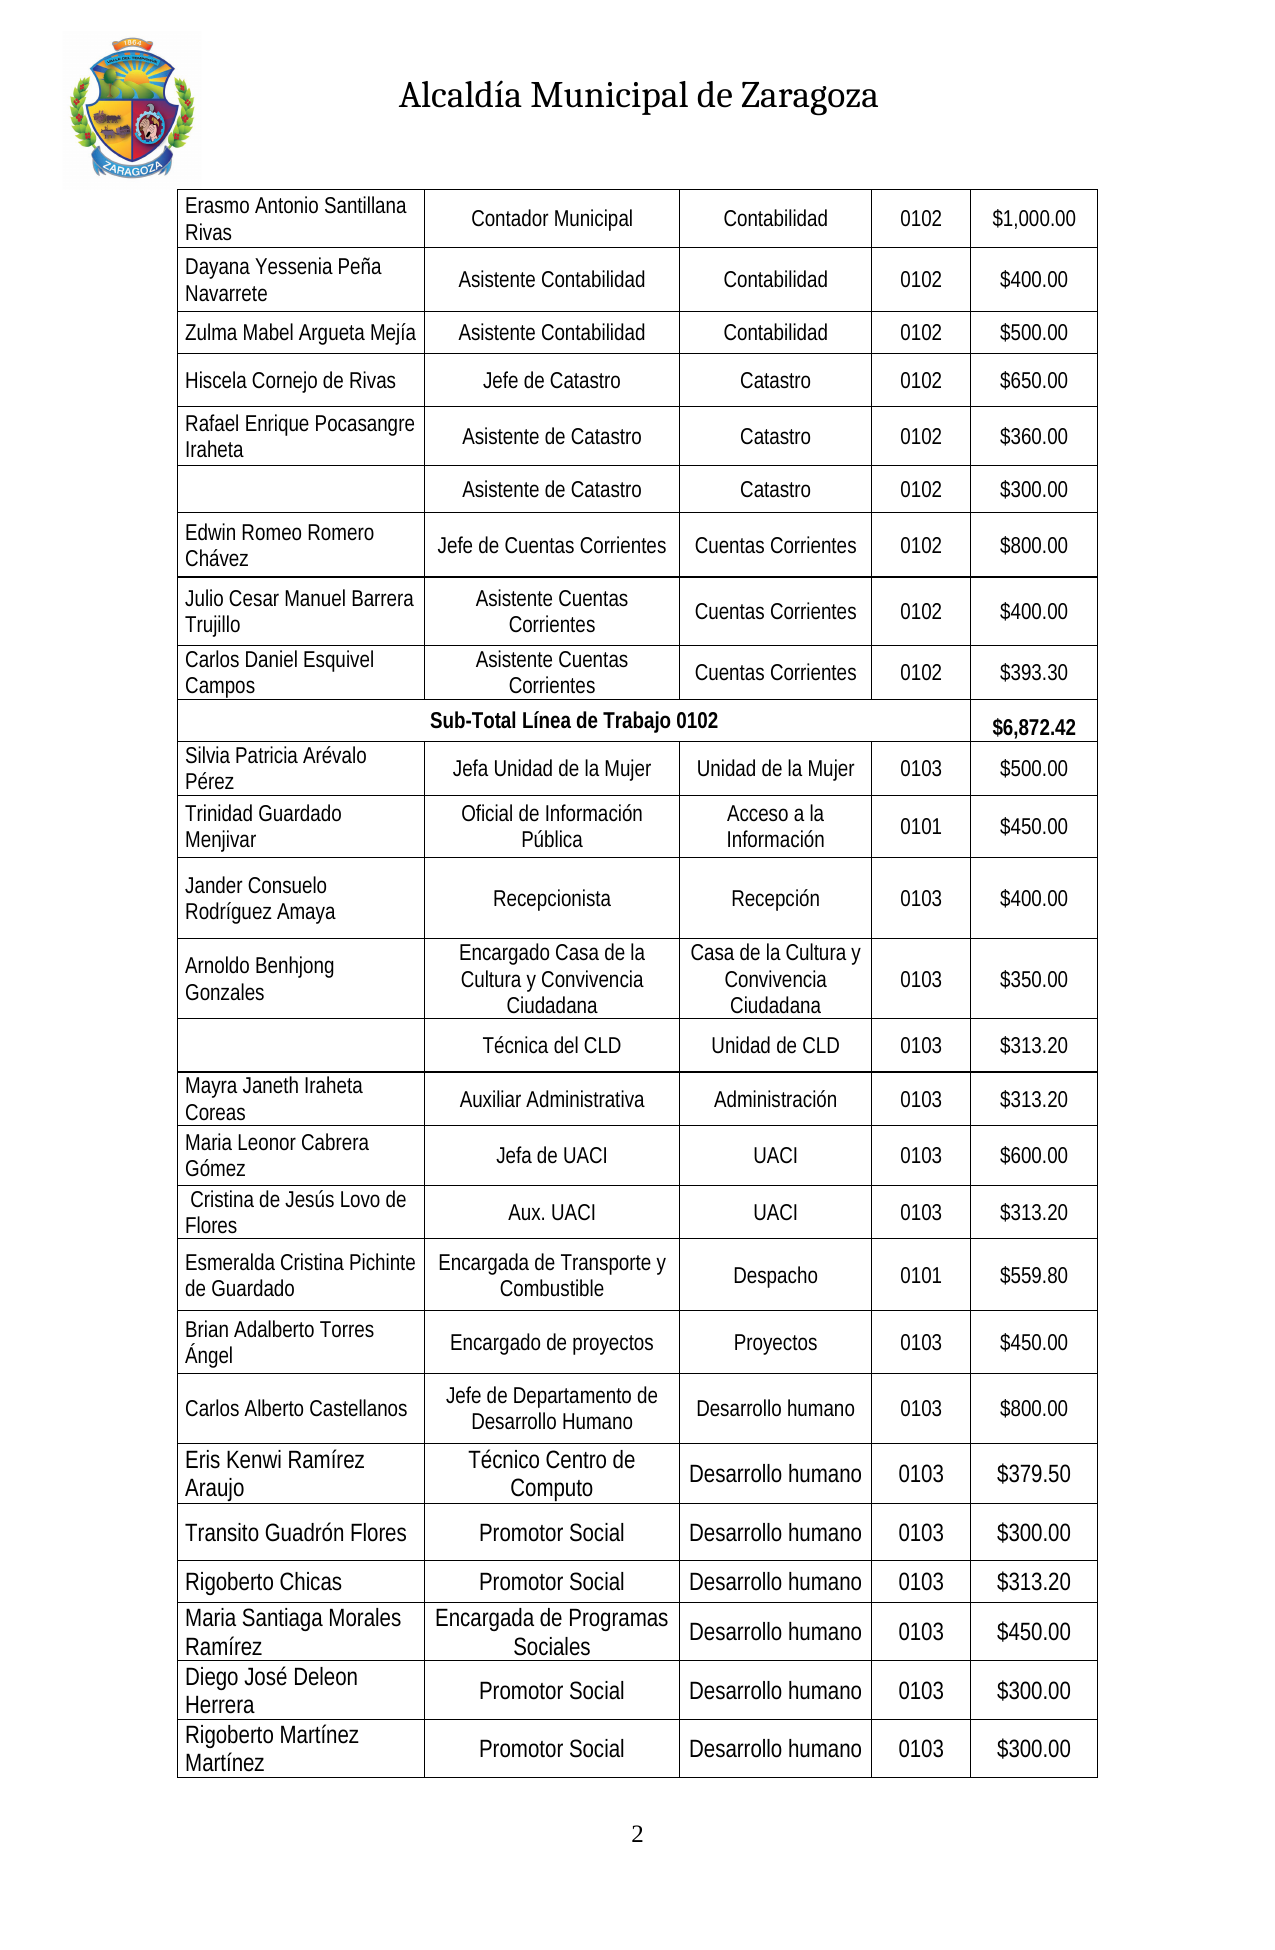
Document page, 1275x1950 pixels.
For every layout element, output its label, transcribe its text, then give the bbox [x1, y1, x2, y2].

table_cell Aux. UACI [425, 1186, 679, 1238]
table_cell Técnico Centro de Computo [425, 1444, 679, 1502]
table_cell $1,000.00 [971, 190, 1097, 247]
table_cell 0103 [872, 1374, 970, 1443]
table_cell Encargado de proyectos [425, 1311, 679, 1373]
table_cell Encargada de Transporte y Combustible [425, 1239, 679, 1310]
table_cell $650.00 [971, 354, 1097, 406]
table_cell 0103 [872, 1019, 970, 1071]
table_cell [178, 1019, 424, 1071]
table_cell Cuentas Corrientes [680, 646, 871, 699]
table_cell Rigoberto Martínez Martínez [178, 1720, 424, 1777]
table_cell Asistente Contabilidad [425, 248, 679, 311]
table_cell 0103 [872, 1444, 970, 1502]
table_cell Desarrollo humano [680, 1720, 871, 1777]
table_cell Transito Guadrón Flores [178, 1504, 424, 1560]
table_cell 0102 [872, 190, 970, 247]
table_cell $300.00 [971, 1720, 1097, 1777]
table_cell 0103 [872, 1311, 970, 1373]
table_cell 0101 [872, 796, 970, 857]
table_cell $313.20 [971, 1561, 1097, 1602]
table_cell Promotor Social [425, 1504, 679, 1560]
table_cell 0103 [872, 1126, 970, 1184]
table_cell Brian Adalberto Torres Ángel [178, 1311, 424, 1373]
table_cell 0103 [872, 742, 970, 794]
table_cell $313.20 [971, 1073, 1097, 1125]
table_cell 0103 [872, 1720, 970, 1777]
table_cell Jefa Unidad de la Mujer [425, 742, 679, 794]
table_cell $800.00 [971, 1374, 1097, 1443]
table_cell Arnoldo Benhjong Gonzales [178, 939, 424, 1018]
table_cell 0103 [872, 1073, 970, 1125]
table_cell 0103 [872, 1504, 970, 1560]
table_cell 0102 [872, 354, 970, 406]
table_cell Rafael Enrique Pocasangre Iraheta [178, 407, 424, 465]
table_cell $6,872.42 [971, 700, 1097, 741]
table_cell $400.00 [971, 578, 1097, 645]
table_cell Hiscela Cornejo de Rivas [178, 354, 424, 406]
table_cell Unidad de CLD [680, 1019, 871, 1071]
table_cell Diego José Deleon Herrera [178, 1661, 424, 1719]
table_cell Trinidad Guardado Menjivar [178, 796, 424, 857]
table_cell $559.80 [971, 1239, 1097, 1310]
table_cell Erasmo Antonio Santillana Rivas [178, 190, 424, 247]
table_cell 0103 [872, 1186, 970, 1238]
table_cell Catastro [680, 407, 871, 465]
table_cell Contabilidad [680, 248, 871, 311]
table_cell Recepción [680, 858, 871, 938]
table_cell Encargada de Programas Sociales [425, 1603, 679, 1660]
table_cell Recepcionista [425, 858, 679, 938]
table_cell Encargado Casa de la Cultura y Convivencia Ciudadana [425, 939, 679, 1018]
table_cell Administración [680, 1073, 871, 1125]
table_cell Desarrollo humano [680, 1561, 871, 1602]
table_cell Julio Cesar Manuel Barrera Trujillo [178, 578, 424, 645]
table_cell Rigoberto Chicas [178, 1561, 424, 1602]
table_cell Asistente Cuentas Corrientes [425, 578, 679, 645]
table_cell $300.00 [971, 466, 1097, 512]
table_cell $500.00 [971, 742, 1097, 794]
table_cell Carlos Alberto Castellanos [178, 1374, 424, 1443]
table_cell 0103 [872, 1603, 970, 1660]
table_cell UACI [680, 1126, 871, 1184]
table_cell Edwin Romeo Romero Chávez [178, 513, 424, 576]
table_cell 0103 [872, 1561, 970, 1602]
table_cell Contador Municipal [425, 190, 679, 247]
table_cell Desarrollo humano [680, 1444, 871, 1502]
table_cell $313.20 [971, 1019, 1097, 1071]
table_cell $313.20 [971, 1186, 1097, 1238]
table_cell Técnica del CLD [425, 1019, 679, 1071]
table_cell Cristina de Jesús Lovo de Flores [178, 1186, 424, 1238]
table_cell 0102 [872, 646, 970, 699]
table_cell Contabilidad [680, 190, 871, 247]
table_cell $450.00 [971, 1603, 1097, 1660]
table_cell Eris Kenwi Ramírez Araujo [178, 1444, 424, 1502]
table_cell Desarrollo humano [680, 1661, 871, 1719]
table_cell Cuentas Corrientes [680, 513, 871, 576]
table_cell Cuentas Corrientes [680, 578, 871, 645]
table_cell Carlos Daniel Esquivel Campos [178, 646, 424, 699]
table_cell Mayra Janeth Iraheta Coreas [178, 1073, 424, 1125]
table_cell Sub-Total Línea de Trabajo 0102 [178, 700, 970, 741]
table_cell Acceso a la Información [680, 796, 871, 857]
table_cell 0102 [872, 578, 970, 645]
table_cell Oficial de Información Pública [425, 796, 679, 857]
table_cell 0103 [872, 858, 970, 938]
table_cell Asistente Cuentas Corrientes [425, 646, 679, 699]
table_cell Desarrollo humano [680, 1603, 871, 1660]
table_cell UACI [680, 1186, 871, 1238]
table_cell $300.00 [971, 1504, 1097, 1560]
table_cell 0102 [872, 407, 970, 465]
table_cell Zulma Mabel Argueta Mejía [178, 312, 424, 353]
table_cell [178, 466, 424, 512]
table_cell Esmeralda Cristina Pichinte de Guardado [178, 1239, 424, 1310]
table_cell Catastro [680, 354, 871, 406]
table_cell 0102 [872, 312, 970, 353]
table_cell Catastro [680, 466, 871, 512]
table_cell Asistente de Catastro [425, 466, 679, 512]
table_cell $450.00 [971, 796, 1097, 857]
table_cell Proyectos [680, 1311, 871, 1373]
table_cell Despacho [680, 1239, 871, 1310]
table_cell $400.00 [971, 248, 1097, 311]
table_cell Jefe de Departamento de Desarrollo Humano [425, 1374, 679, 1443]
table_cell $393.30 [971, 646, 1097, 699]
table_cell Dayana Yessenia Peña Navarrete [178, 248, 424, 311]
table_cell Unidad de la Mujer [680, 742, 871, 794]
table_cell 0103 [872, 939, 970, 1018]
table_cell $379.50 [971, 1444, 1097, 1502]
table_cell $400.00 [971, 858, 1097, 938]
table_cell Asistente Contabilidad [425, 312, 679, 353]
table_cell Contabilidad [680, 312, 871, 353]
table_cell Silvia Patricia Arévalo Pérez [178, 742, 424, 794]
table_cell Jefe de Catastro [425, 354, 679, 406]
table_cell 0102 [872, 513, 970, 576]
table_cell Desarrollo humano [680, 1504, 871, 1560]
table_cell $450.00 [971, 1311, 1097, 1373]
table_cell Maria Santiaga Morales Ramírez [178, 1603, 424, 1660]
table_cell 0102 [872, 466, 970, 512]
table_cell Casa de la Cultura y Convivencia Ciudadana [680, 939, 871, 1018]
table_cell $600.00 [971, 1126, 1097, 1184]
table_cell Asistente de Catastro [425, 407, 679, 465]
table_cell Promotor Social [425, 1720, 679, 1777]
table_cell $800.00 [971, 513, 1097, 576]
table_cell $300.00 [971, 1661, 1097, 1719]
table_cell $360.00 [971, 407, 1097, 465]
table_cell 0102 [872, 248, 970, 311]
table_cell Promotor Social [425, 1561, 679, 1602]
table_cell Jefa de UACI [425, 1126, 679, 1184]
table_cell Jefe de Cuentas Corrientes [425, 513, 679, 576]
table_cell 0101 [872, 1239, 970, 1310]
table_cell Jander Consuelo Rodríguez Amaya [178, 858, 424, 938]
table_cell Desarrollo humano [680, 1374, 871, 1443]
table_cell Auxiliar Administrativa [425, 1073, 679, 1125]
table_cell Maria Leonor Cabrera Gómez [178, 1126, 424, 1184]
table_cell $350.00 [971, 939, 1097, 1018]
table_cell $500.00 [971, 312, 1097, 353]
table_cell 0103 [872, 1661, 970, 1719]
table_cell Promotor Social [425, 1661, 679, 1719]
